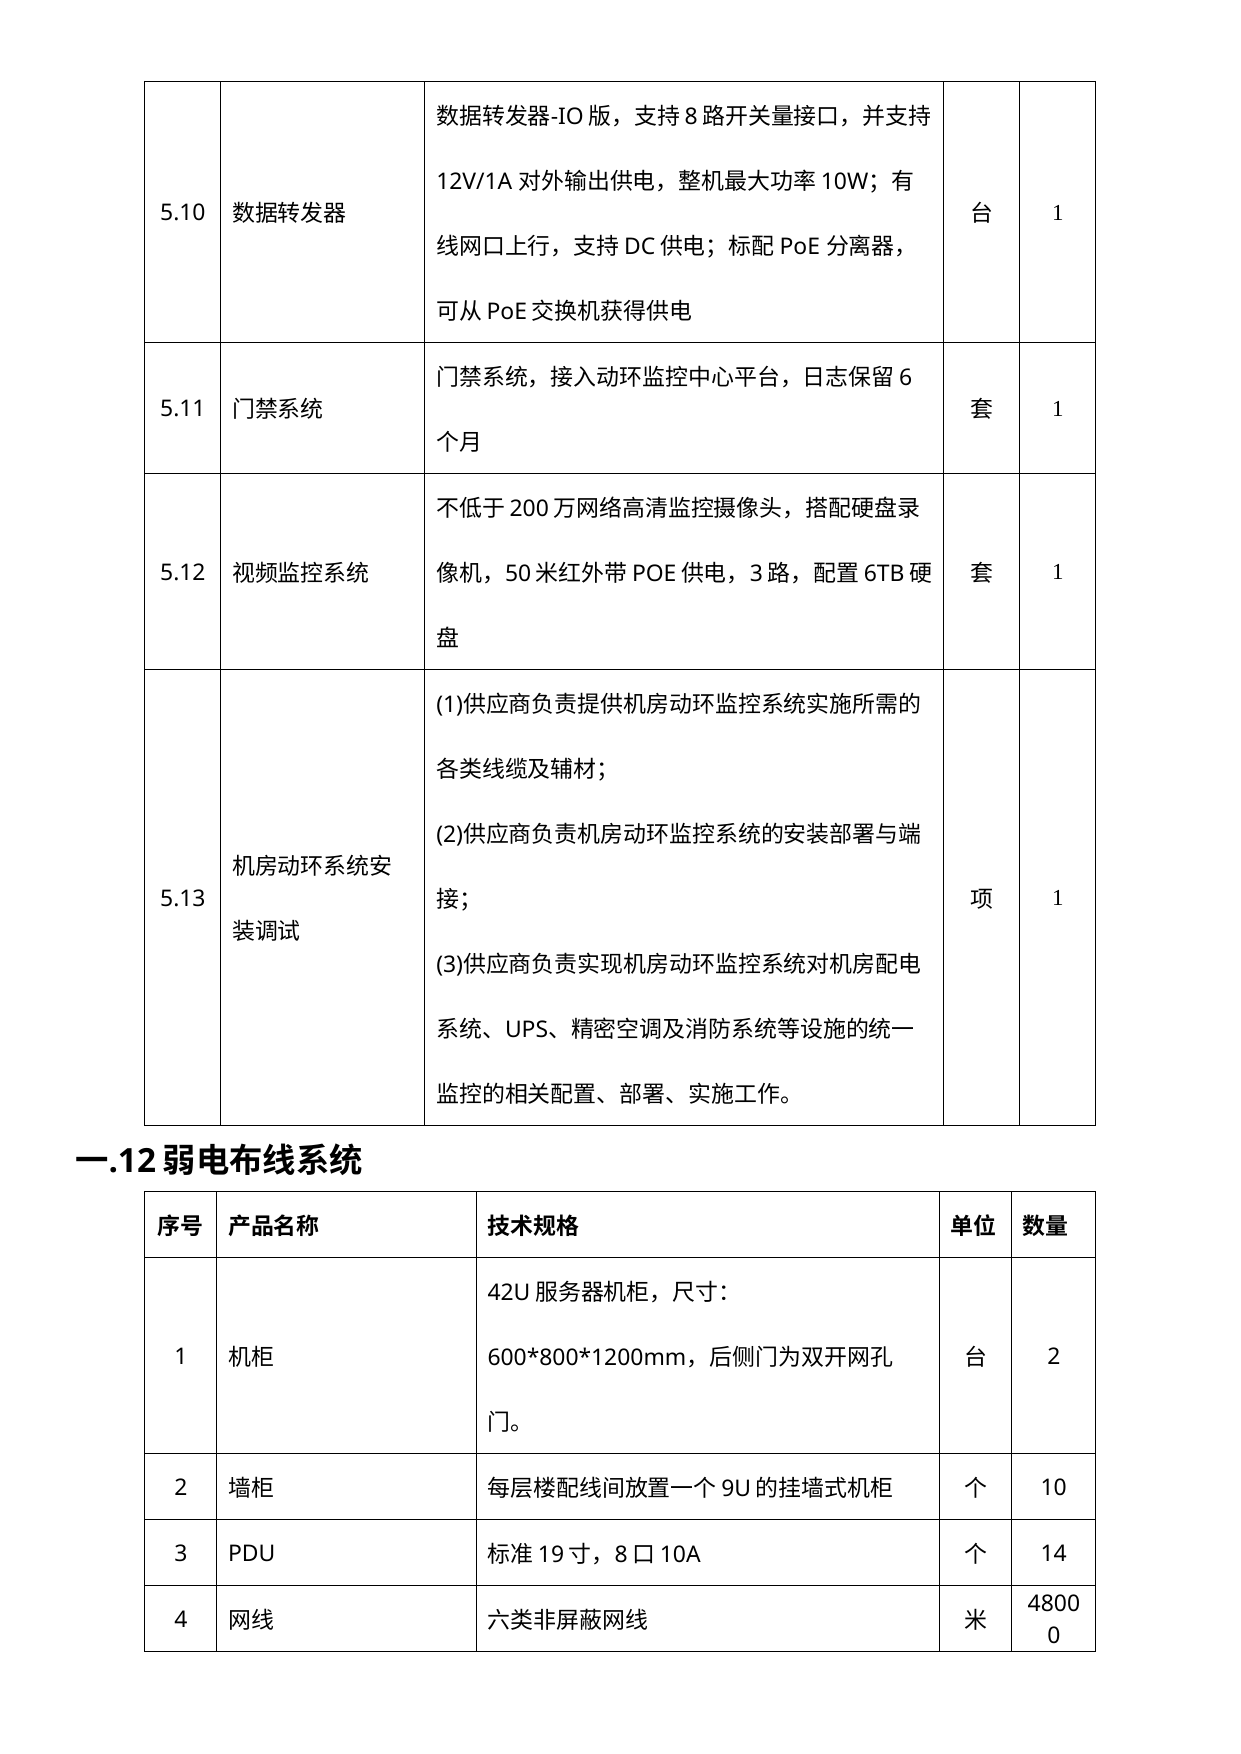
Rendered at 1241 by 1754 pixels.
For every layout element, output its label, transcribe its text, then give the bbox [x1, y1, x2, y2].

table_cell 1 [1020, 82, 1095, 342]
table_cell 5.13 [145, 670, 220, 1125]
table_cell 套 [944, 474, 1019, 669]
table_cell 机房动环系统安装调试 [221, 670, 424, 1125]
table_cell 个 [940, 1454, 1011, 1519]
table_cell 墙柜 [217, 1454, 476, 1519]
table_cell 10 [1012, 1454, 1095, 1519]
table_cell 门禁系统 [221, 343, 424, 473]
table_cell 不低于200万网络高清监控摄像头，搭配硬盘录像机，50米红外带POE供电，3路，配置6TB硬盘 [425, 474, 943, 669]
table_cell 1 [1020, 670, 1095, 1125]
table_cell 门禁系统，接入动环监控中心平台，日志保留6个月 [425, 343, 943, 473]
table_cell PDU [217, 1520, 476, 1585]
table_cell 5.10 [145, 82, 220, 342]
table_cell 1 [1020, 343, 1095, 473]
table_cell 3 [145, 1520, 216, 1585]
table_cell 台 [944, 82, 1019, 342]
table_cell 项 [944, 670, 1019, 1125]
table_cell 网线 [217, 1586, 476, 1651]
table_cell 每层楼配线间放置一个9U的挂墙式机柜 [477, 1454, 939, 1519]
table_cell 48000 [1012, 1586, 1095, 1651]
table_cell 1 [145, 1258, 216, 1453]
table_cell 5.12 [145, 474, 220, 669]
table_cell 4 [145, 1586, 216, 1651]
table_cell 台 [940, 1258, 1011, 1453]
table_header 数量 [1012, 1192, 1095, 1257]
table_cell 六类非屏蔽网线 [477, 1586, 939, 1651]
table_cell 1 [1020, 474, 1095, 669]
subtitle 弱电布线系统 [75, 1126, 1165, 1191]
table_cell 数据转发器-IO版，支持8路开关量接口，并支持 12V/1A 对外输出供电，整机最大功率10W；有线网口上行，支持DC供电；标配 PoE 分离器，可从PoE交换机获得供电 [425, 82, 943, 342]
table_cell 米 [940, 1586, 1011, 1651]
table_cell 2 [145, 1454, 216, 1519]
table_cell 14 [1012, 1520, 1095, 1585]
table_cell 5.11 [145, 343, 220, 473]
table_cell 42U服务器机柜，尺寸：600*800*1200mm，后侧门为双开网孔门。 [477, 1258, 939, 1453]
table_header 产品名称 [217, 1192, 476, 1257]
table_header 技术规格 [477, 1192, 939, 1257]
table_cell 数据转发器 [221, 82, 424, 342]
table_cell (1)供应商负责提供机房动环监控系统实施所需的各类线缆及辅材； (2)供应商负责机房动环监控系统的安装部署与端接； (3)供应商负责实现机房动环监控系统对机房配电系统、UPS、精密空调及消防系统等设施的统一监控的相关配置、部署、实施工作。 [425, 670, 943, 1125]
table_header 序号 [145, 1192, 216, 1257]
table_cell 2 [1012, 1258, 1095, 1453]
table_cell 个 [940, 1520, 1011, 1585]
table_cell 套 [944, 343, 1019, 473]
table_header 单位 [940, 1192, 1011, 1257]
table_cell 标准19寸，8口10A [477, 1520, 939, 1585]
table_cell 机柜 [217, 1258, 476, 1453]
table_cell 视频监控系统 [221, 474, 424, 669]
